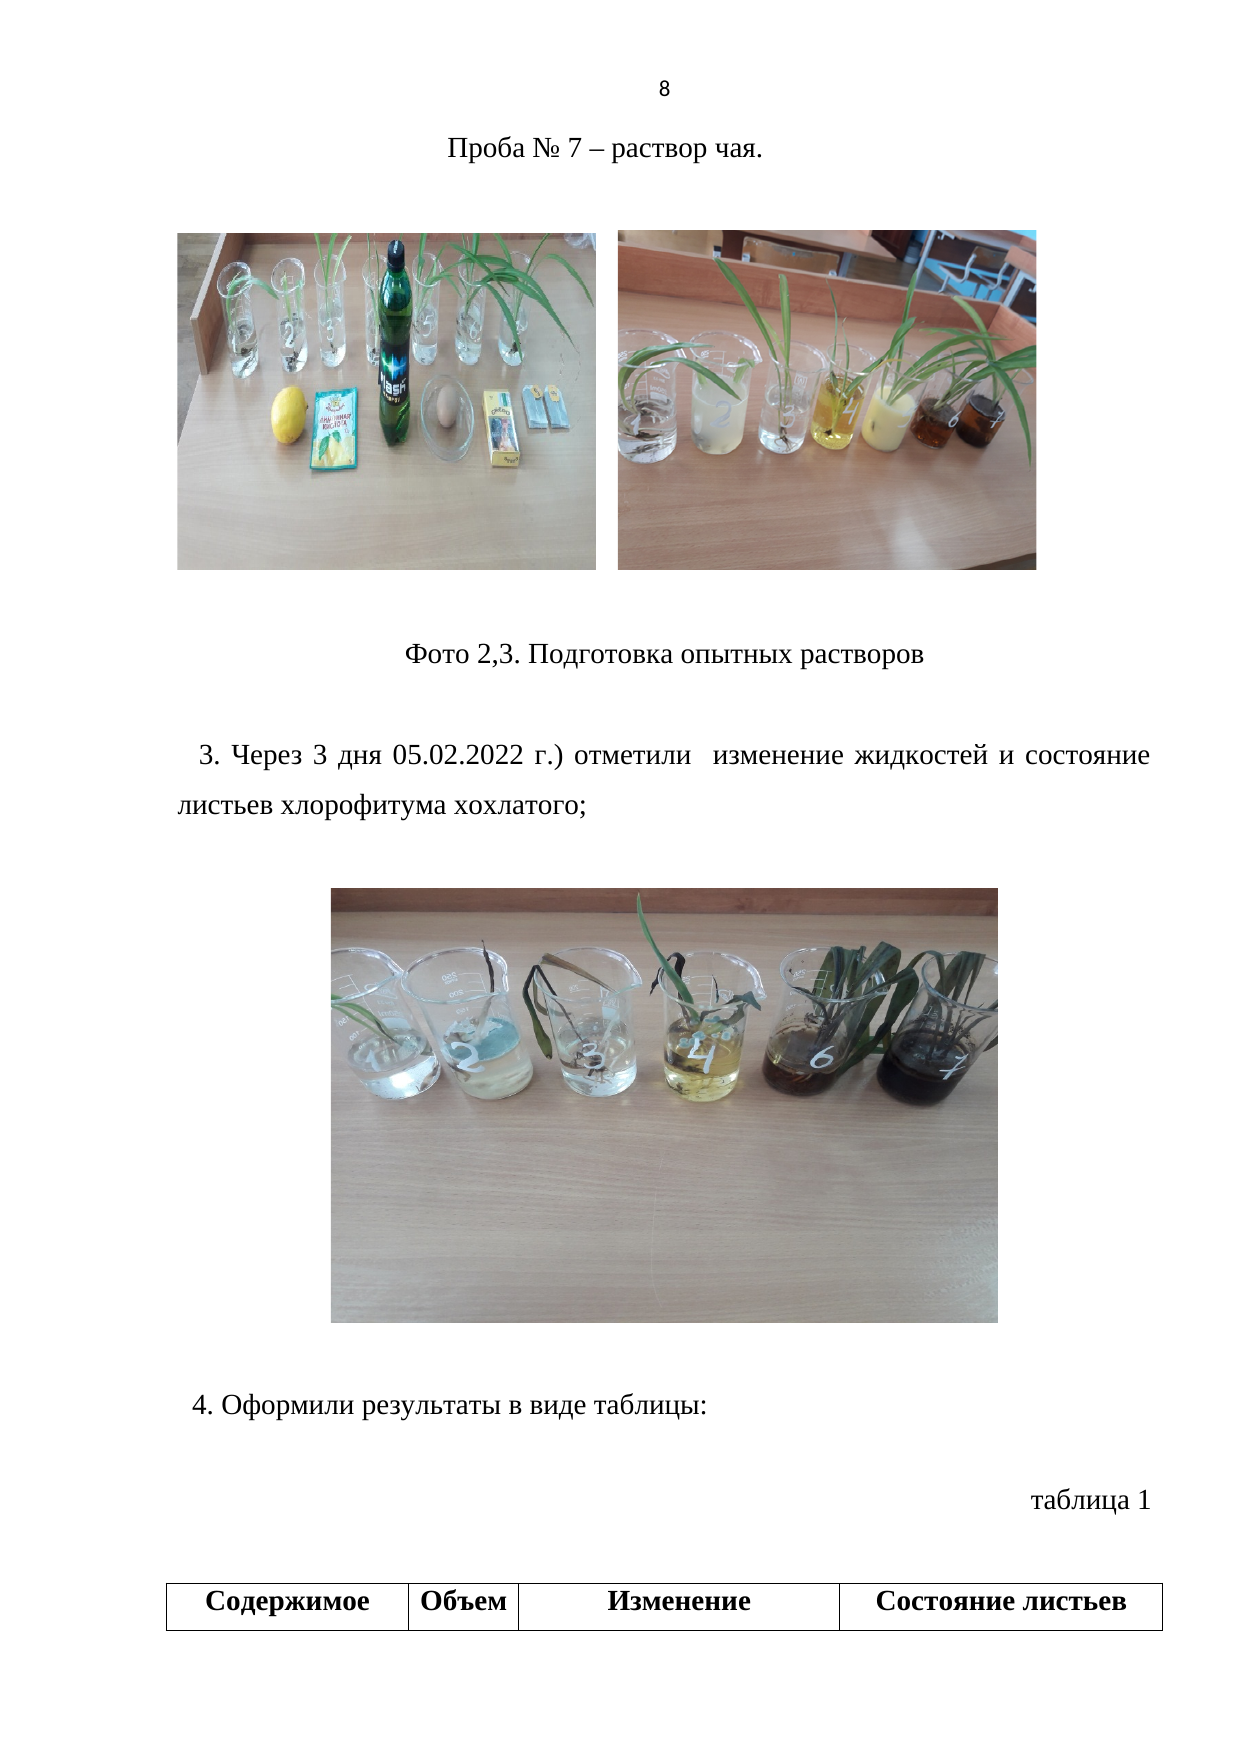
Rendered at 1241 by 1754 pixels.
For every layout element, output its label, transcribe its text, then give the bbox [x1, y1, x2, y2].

text таблица 1 [177, 1482, 1152, 1515]
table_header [519, 1584, 839, 1630]
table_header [167, 1584, 408, 1630]
picture [617, 230, 1037, 570]
text Проба № 7 – раствор чая. [177, 130, 1152, 163]
table_header Объем (мл) [409, 1584, 518, 1630]
text 4. Оформили результаты в виде таблицы: [177, 1387, 1152, 1420]
text 3. Через 3 дня 05.02.2022 г.) отметили изменение жидкостей и состояние листьев хлорофитума хохлатого; [177, 737, 1152, 821]
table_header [840, 1584, 1162, 1630]
picture [330, 888, 998, 1323]
text Фото 2,3. Подготовка опытных растворов [177, 637, 1152, 670]
picture [177, 233, 596, 570]
